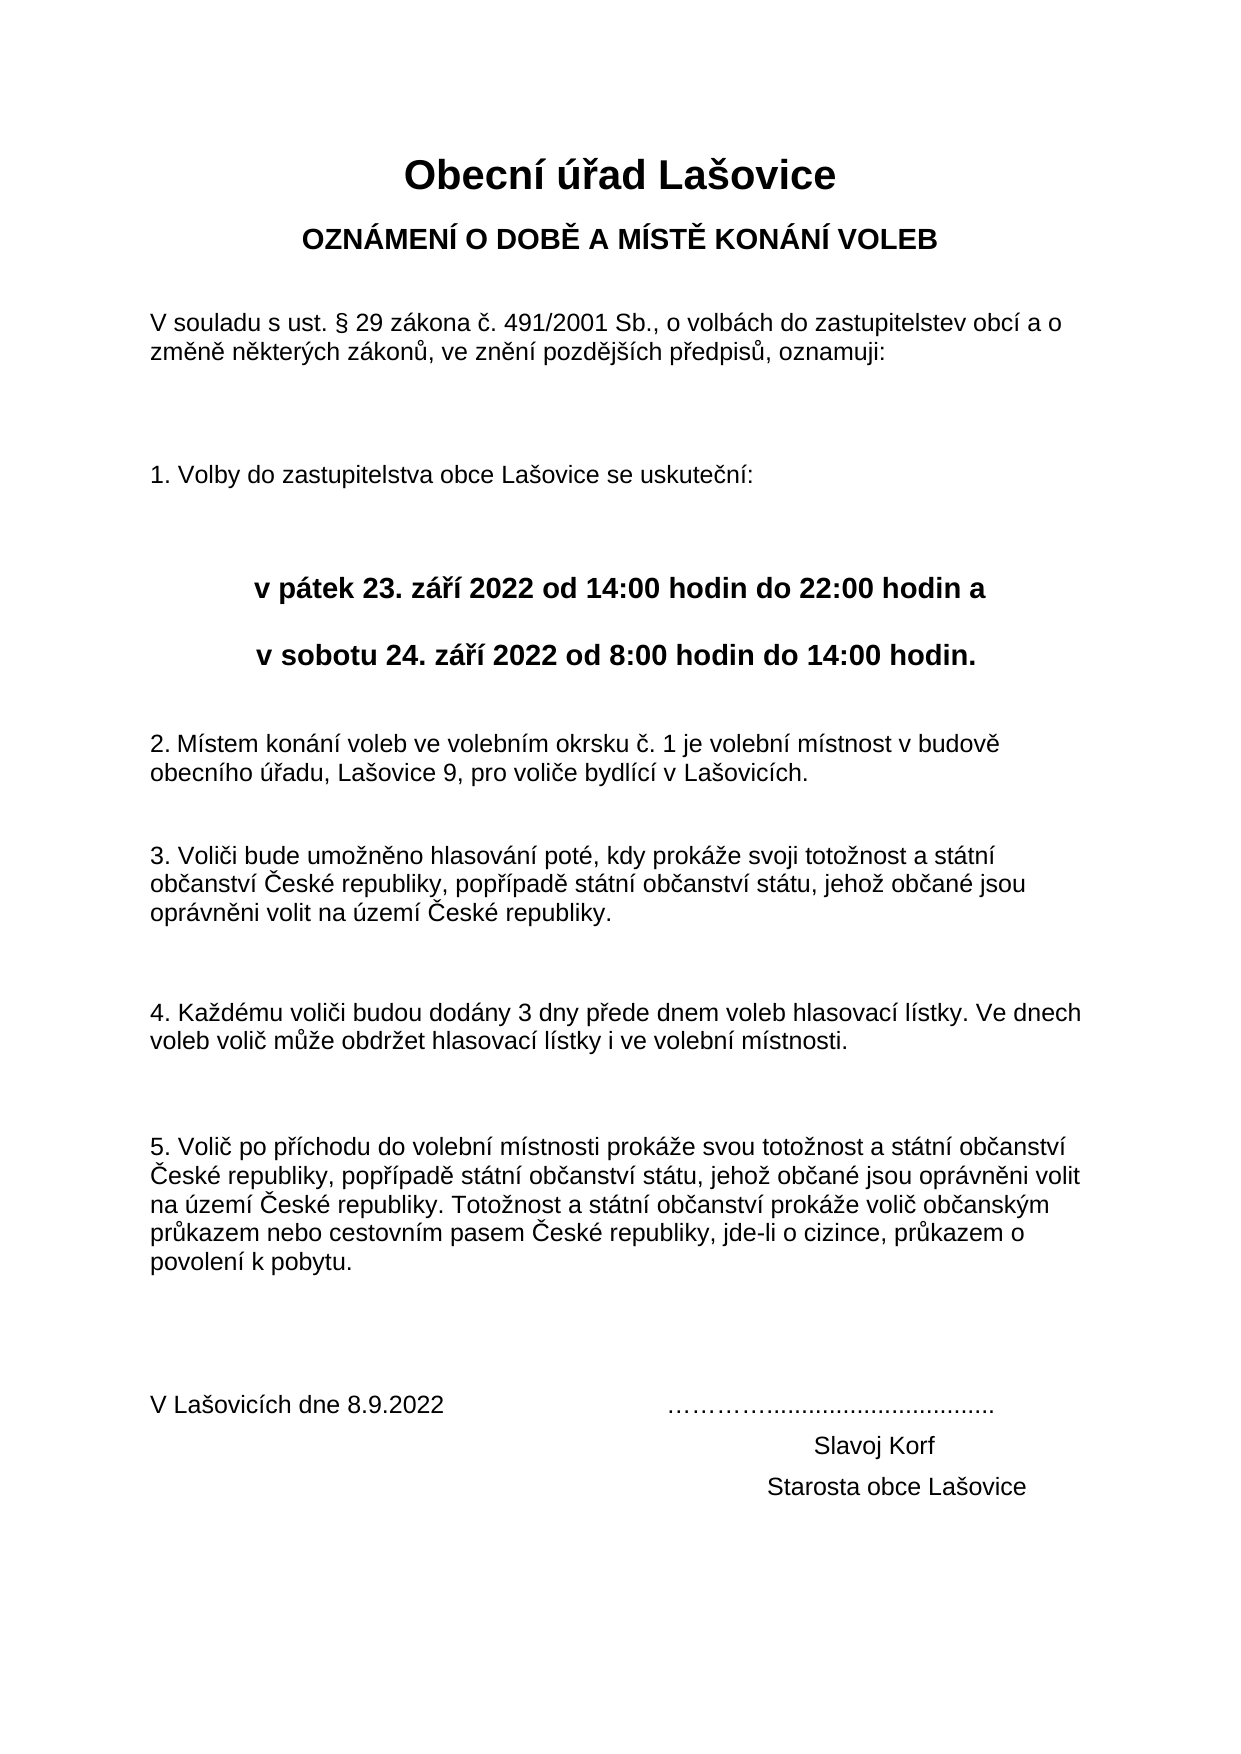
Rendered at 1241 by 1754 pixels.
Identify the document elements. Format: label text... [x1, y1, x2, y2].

text 5. Volič po příchodu do volební místnosti prokáže svou totožnost a státní občanství České republiky, popřípadě státní občanství státu, jehož občané jsou oprávněni volit na území České republiky. Totožnost a státní občanství prokáže volič občanským průkazem nebo cestovním pasem České republiky, jde-li o cizince, průkazem o povolení k pobytu. [150, 1132, 1090, 1276]
text v sobotu 24. září 2022 od 8:00 hodin do 14:00 hodin. [224, 638, 1090, 671]
text 4. Každému voliči budou dodány 3 dny přede dnem voleb hlasovací lístky. Ve dnech voleb volič může obdržet hlasovací lístky i ve volební místnosti. [150, 997, 1090, 1055]
text V Lašovicích dne 8.9.2022 …………................................. [150, 1389, 1090, 1418]
text 1. Volby do zastupitelstva obce Lašovice se uskuteční: [150, 461, 1090, 489]
text v pátek 23. září 2022 od 14:00 hodin do 22:00 hodin a [150, 571, 1090, 604]
text Starosta obce Lašovice [150, 1472, 1090, 1501]
text Obecní úřad Lašovice [150, 150, 1090, 198]
text 3. Voliči bude umožněno hlasování poté, kdy prokáže svoji totožnost a státní občanství České republiky, popřípadě státní občanství státu, jehož občané jsou oprávněni volit na území České republiky. [150, 841, 1090, 927]
text 2. Místem konání voleb ve volebním okrsku č. 1 je volební místnost v budově obecního úřadu, Lašovice 9, pro voliče bydlící v Lašovicích. [150, 729, 1090, 786]
text Slavoj Korf [150, 1431, 1090, 1459]
text V souladu s ust. § 29 zákona č. 491/2001 Sb., o volbách do zastupitelstev obcí a o změně některých zákonů, ve znění pozdějších předpisů, oznamuji: [150, 308, 1090, 366]
text OZNÁMENÍ O DOBĚ A MÍSTĚ KONÁNÍ VOLEB [150, 222, 1090, 255]
